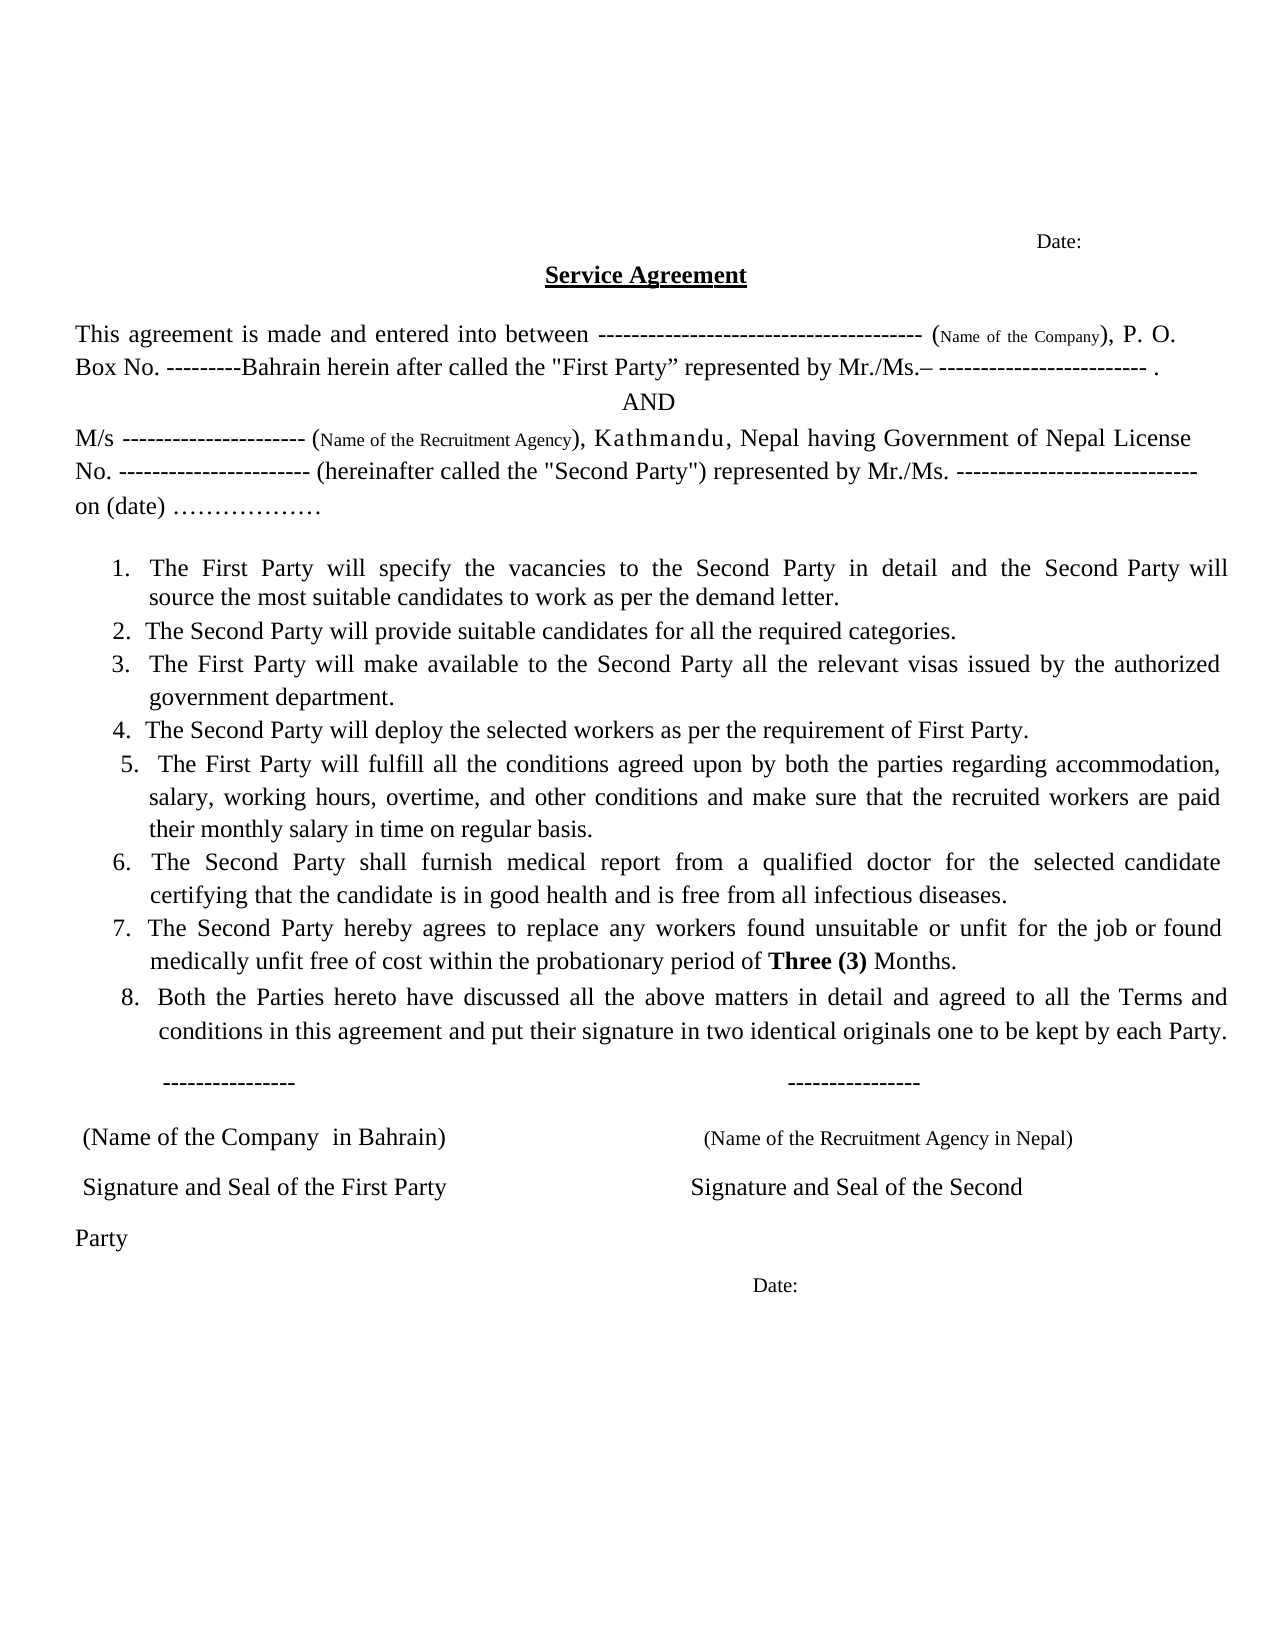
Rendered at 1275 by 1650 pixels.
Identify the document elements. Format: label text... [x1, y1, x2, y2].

text M/s ---------------------- (Name of the Recruitment Agency), Kathmandu, Nepal having Government of Nepal License No. ----------------------- (hereinafter called the "Second Party") represented by Mr./Ms. ----------------------------- [75, 423, 1222, 484]
text Date: [64, 1273, 1083, 1297]
text 3. The First Party will make available to the Second Party all the relevant visas issued by the authorized government department. [111, 649, 1222, 711]
text (Name of the Company in Bahrain) (Name of the Recruitment Agency in Nepal) [75, 1122, 1078, 1150]
text AND [75, 387, 1222, 416]
text 7. The Second Party hereby agrees to replace any workers found unsuitable or unfit for the job or found medically unfit free of cost within the probationary period of Three (3) Months. [112, 913, 1222, 975]
text This agreement is made and entered into between --------------------------------------- (Name of the Company), P. O. Box No. ---------Bahrain herein after called the "First Party” represented by Mr./Ms.– ------------------------- . [75, 319, 1222, 381]
text Date: [814, 230, 1228, 253]
text Service Agreement [524, 256, 767, 289]
text 4. The Second Party will deploy the selected workers as per the requirement of First Party. [112, 715, 1228, 744]
text on (date) ……………… [75, 491, 1222, 520]
text Signature and Seal of the First Party Signature and Seal of the Second Party [75, 1172, 1078, 1251]
text 2. The Second Party will provide suitable candidates for all the required categories. [112, 616, 1228, 644]
text 1. The First Party will specify the vacancies to the Second Party in detail and the Second Party will source the most suitable candidates to work as per the demand letter. [111, 553, 1228, 611]
text 8. Both the Parties hereto have discussed all the above matters in detail and agreed to all the Terms and conditions in this agreement and put their signature in two identical originals one to be kept by each Party. [121, 979, 1228, 1046]
text 6. The Second Party shall furnish medical report from a qualified doctor for the selected candidate certifying that the candidate is in good health and is free from all infectious diseases. [112, 847, 1222, 909]
text ---------------- ---------------- [118, 1067, 1228, 1096]
text 5. The First Party will fulfill all the conditions agreed upon by both the parties regarding accommodation, salary, working hours, overtime, and other conditions and make sure that the recruited workers are paid their monthly salary in time on regular basis. [102, 749, 1222, 843]
